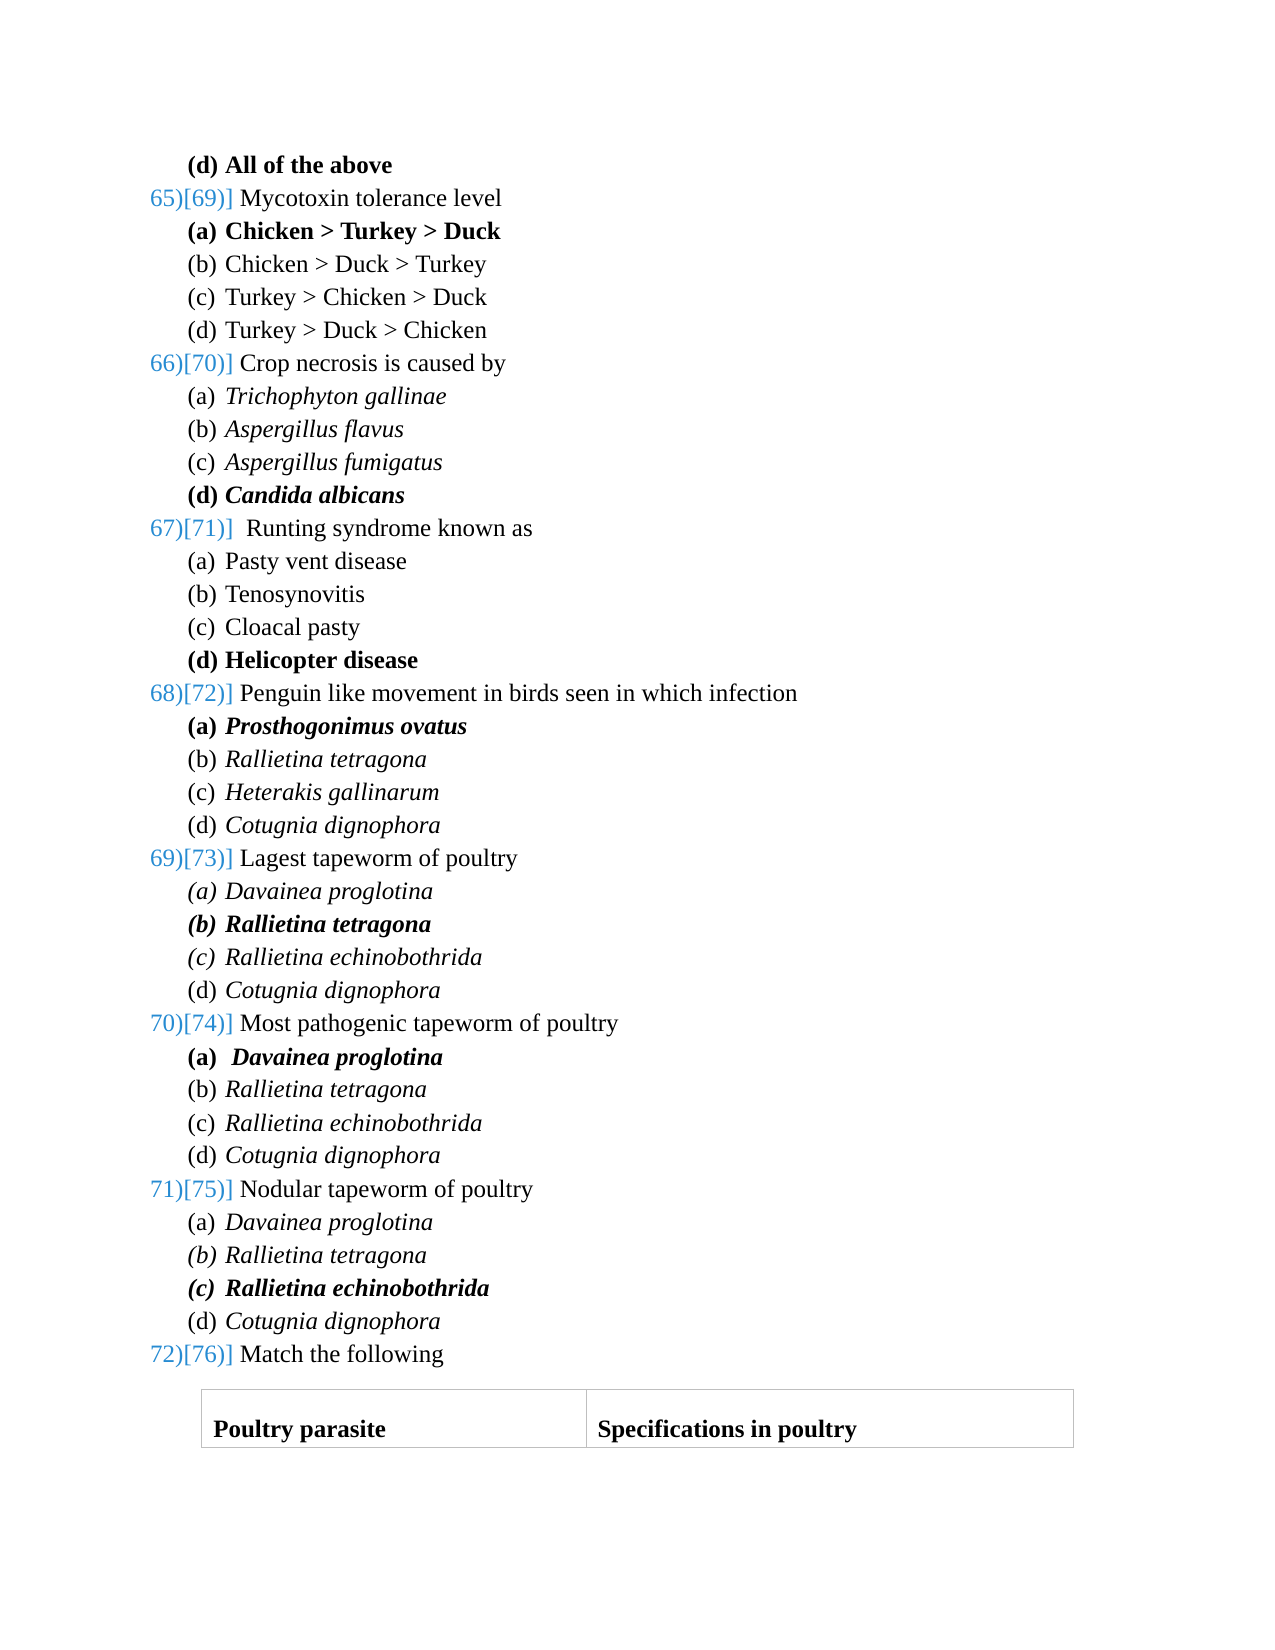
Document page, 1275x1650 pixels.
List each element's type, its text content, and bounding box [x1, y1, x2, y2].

list Davainea proglotina [187, 1042, 1125, 1070]
list Turkey > Duck > Chicken [187, 315, 1125, 344]
list Lagest tapeworm of poultry [150, 843, 1125, 872]
list Penguin like movement in birds seen in which infection [150, 678, 1125, 707]
list Match the following [150, 1339, 1125, 1367]
list All of the above [187, 150, 1125, 179]
list Turkey > Chicken > Duck [187, 282, 1125, 311]
list Cloacal pasty [187, 612, 1125, 641]
list Mycotoxin tolerance level [150, 183, 1125, 212]
list Candida albicans [187, 480, 1125, 509]
table_header Specifications in poultry [587, 1390, 1073, 1447]
list Cotugnia dignophora [187, 810, 1125, 839]
list Nodular tapeworm of poultry [150, 1174, 1125, 1202]
table_header Poultry parasite [202, 1390, 586, 1447]
list Rallietina tetragona [187, 744, 1125, 773]
list Tenosynovitis [187, 579, 1125, 608]
list Rallietina tetragona [187, 1074, 1125, 1103]
list Trichophyton gallinae [187, 381, 1125, 410]
list Cotugnia dignophora [187, 976, 1125, 1004]
list Davainea proglotina [187, 876, 1125, 905]
list Rallietina tetragona [187, 1240, 1125, 1268]
list Pasty vent disease [187, 546, 1125, 575]
list Rallietina echinobothrida [187, 1273, 1125, 1301]
list Chicken > Turkey > Duck [187, 216, 1125, 245]
list Rallietina tetragona [187, 909, 1125, 938]
list Davainea proglotina [187, 1207, 1125, 1235]
list Cotugnia dignophora [187, 1141, 1125, 1169]
list Helicopter disease [187, 645, 1125, 674]
list Runting syndrome known as [150, 513, 1125, 542]
list Rallietina echinobothrida [187, 1108, 1125, 1136]
list Aspergillus fumigatus [187, 447, 1125, 476]
list Cotugnia dignophora [187, 1306, 1125, 1334]
list Crop necrosis is caused by [150, 348, 1125, 377]
list Most pathogenic tapeworm of poultry [150, 1008, 1125, 1037]
list Chicken > Duck > Turkey [187, 249, 1125, 278]
list Aspergillus flavus [187, 414, 1125, 443]
list Prosthogonimus ovatus [187, 711, 1125, 740]
list Rallietina echinobothrida [187, 942, 1125, 971]
list Heterakis gallinarum [187, 777, 1125, 806]
